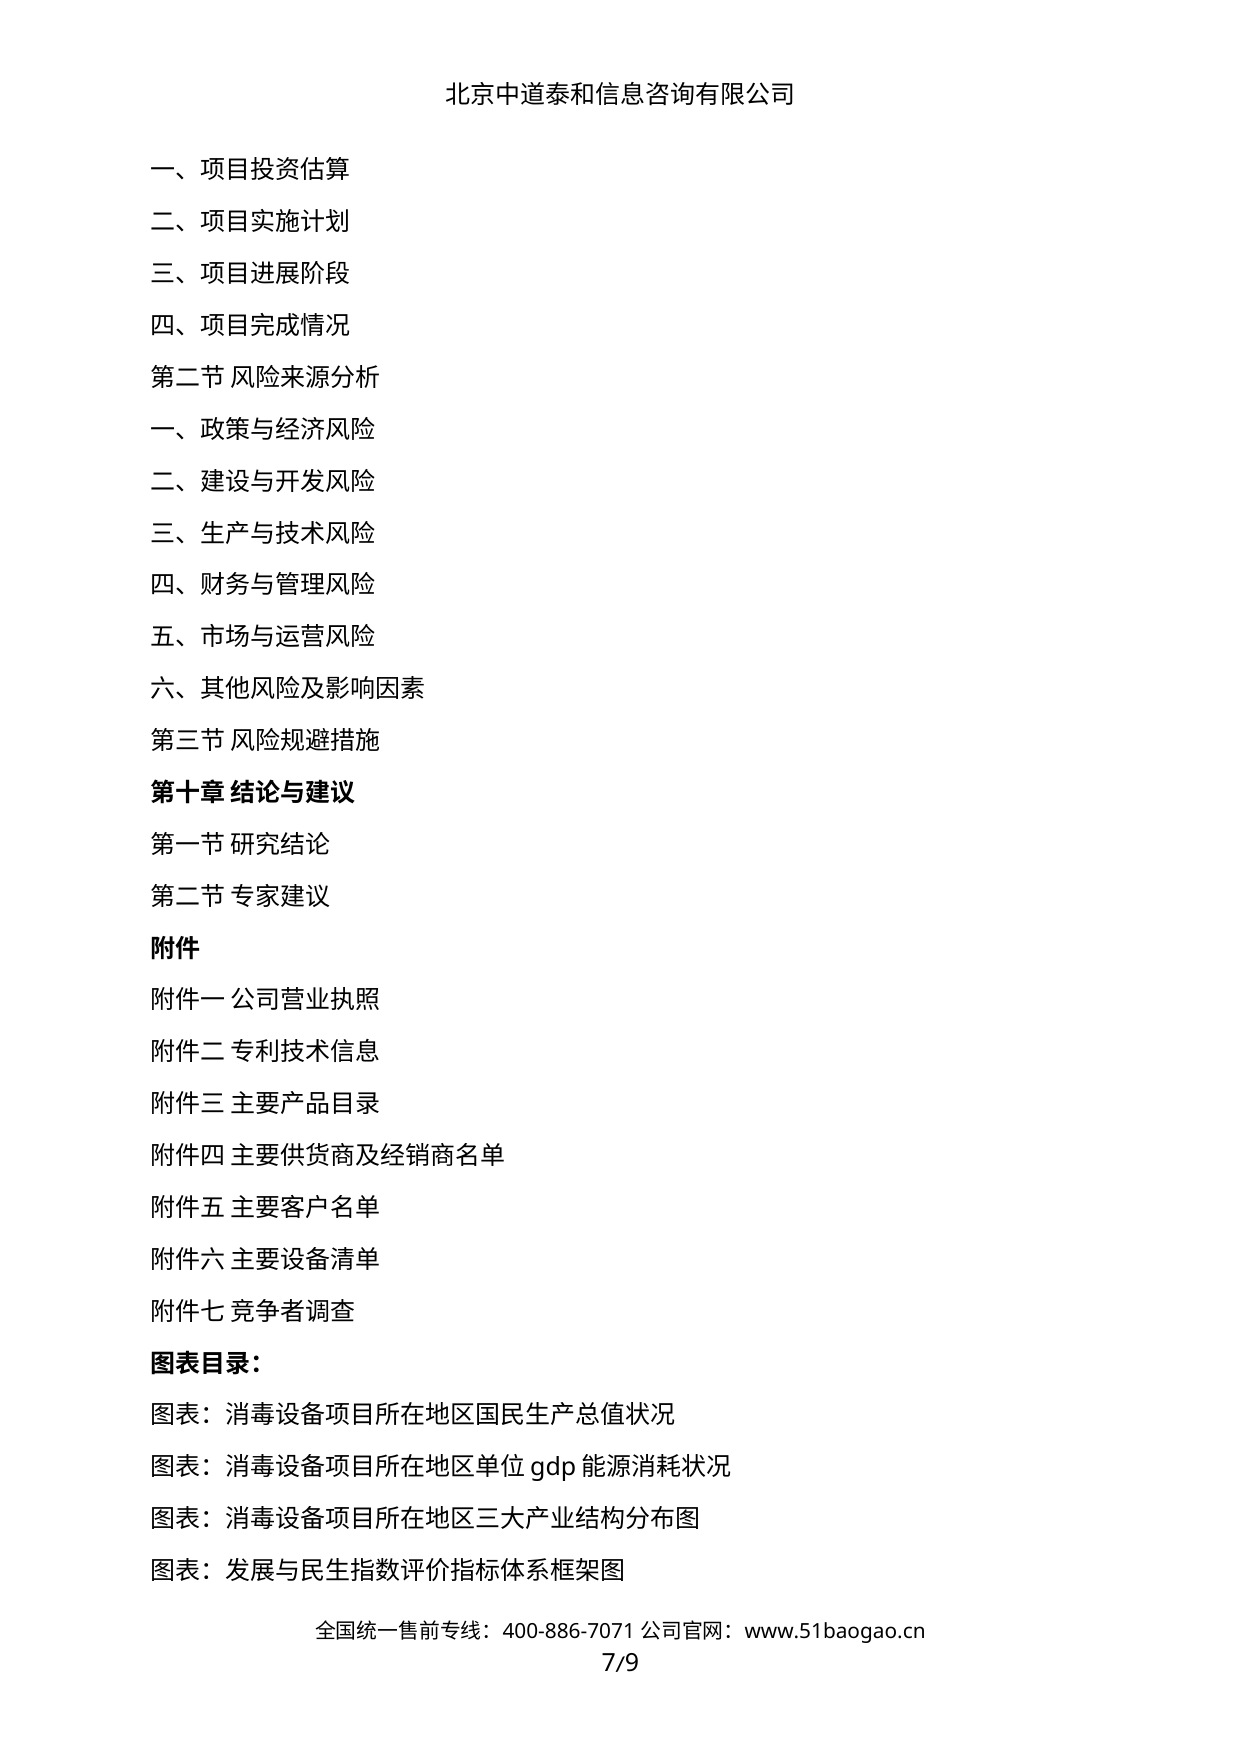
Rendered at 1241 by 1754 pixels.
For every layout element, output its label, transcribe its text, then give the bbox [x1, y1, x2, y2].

text 第二节 专家建议 [150, 876, 1090, 912]
text 二、项目实施计划 [150, 202, 1090, 238]
text 图表：消毒设备项目所在地区三大产业结构分布图 [150, 1499, 1090, 1535]
text 第一节 研究结论 [150, 824, 1090, 861]
text 三、生产与技术风险 [150, 513, 1090, 549]
text 图表：消毒设备项目所在地区单位gdp能源消耗状况 [150, 1447, 1090, 1483]
text 图表：消毒设备项目所在地区国民生产总值状况 [150, 1395, 1090, 1431]
text 四、项目完成情况 [150, 306, 1090, 342]
text 附件七 竞争者调查 [150, 1291, 1090, 1327]
text 图表：发展与民生指数评价指标体系框架图 [150, 1551, 1090, 1587]
text 附件三 主要产品目录 [150, 1084, 1090, 1120]
text 图表目录： [150, 1343, 1090, 1379]
text 附件 [150, 928, 1090, 964]
text 四、财务与管理风险 [150, 565, 1090, 601]
text 附件五 主要客户名单 [150, 1187, 1090, 1224]
text 第三节 风险规避措施 [150, 721, 1090, 757]
text 五、市场与运营风险 [150, 617, 1090, 653]
text 六、其他风险及影响因素 [150, 669, 1090, 705]
text 三、项目进展阶段 [150, 254, 1090, 290]
text 附件四 主要供货商及经销商名单 [150, 1136, 1090, 1172]
text 附件六 主要设备清单 [150, 1239, 1090, 1276]
text 二、建设与开发风险 [150, 461, 1090, 497]
text 一、政策与经济风险 [150, 409, 1090, 446]
text 第十章 结论与建议 [150, 772, 1090, 809]
text 附件二 专利技术信息 [150, 1032, 1090, 1068]
text 附件一 公司营业执照 [150, 980, 1090, 1016]
text 一、项目投资估算 [150, 150, 1090, 186]
text 第二节 风险来源分析 [150, 357, 1090, 394]
